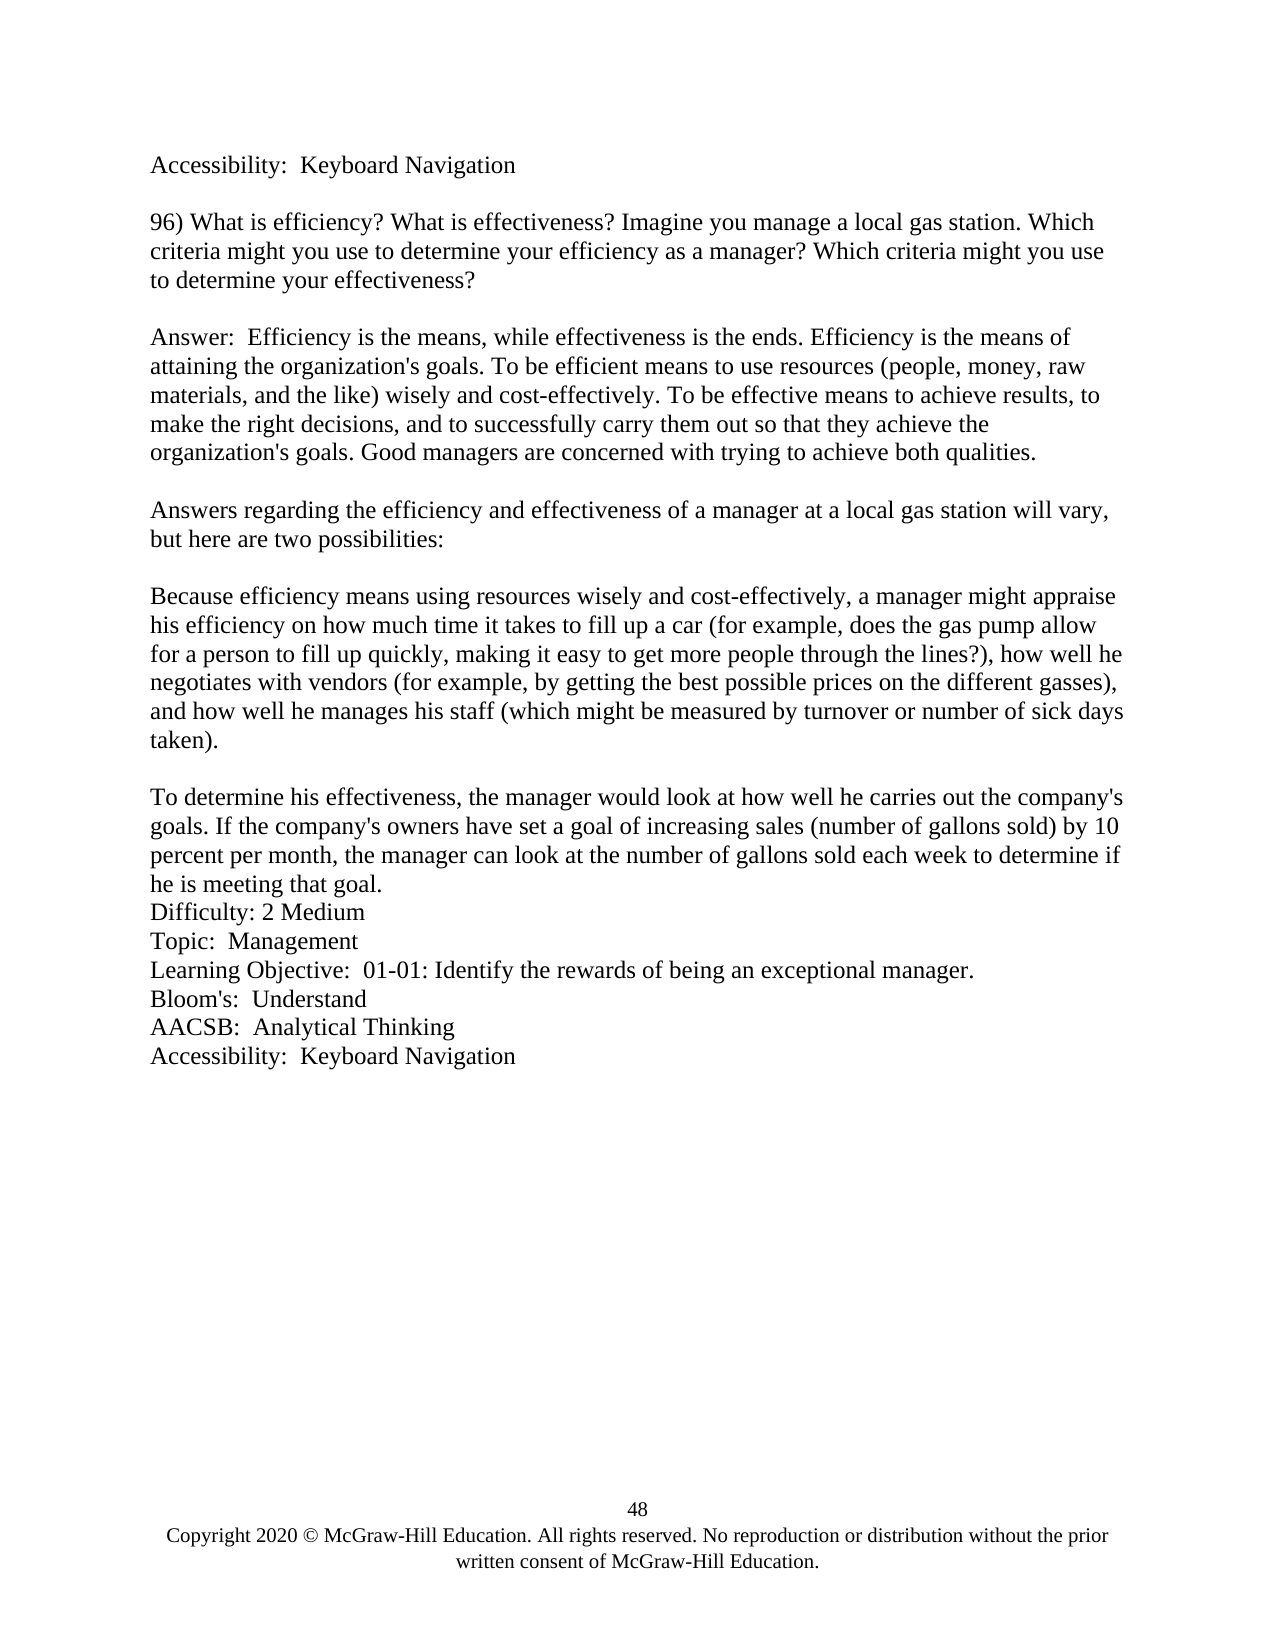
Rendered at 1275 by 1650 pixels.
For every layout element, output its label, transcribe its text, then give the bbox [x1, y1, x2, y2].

text Difficulty: 2 Medium [150, 897, 1125, 926]
text Learning Objective: 01-01: Identify the rewards of being an exceptional manager. [150, 955, 1125, 984]
text To determine his effectiveness, the manager would look at how well he carries out the company's goals. If the company's owners have set a goal of increasing sales (number of gallons sold) by 10 percent per month, the manager can look at the number of gallons sold each week to determine if he is meeting that goal. [150, 782, 1125, 897]
text Because efficiency means using resources wisely and cost-effectively, a manager might appraise his efficiency on how much time it takes to fill up a car (for example, does the gas pump allow for a person to fill up quickly, making it easy to get more people through the lines?), how well he negotiates with vendors (for example, by getting the best possible prices on the different gasses), and how well he manages his staff (which might be measured by turnover or number of sick days taken). [150, 581, 1125, 754]
text AACSB: Analytical Thinking [150, 1012, 1125, 1041]
text Accessibility: Keyboard Navigation [150, 150, 1125, 179]
text 96) What is efficiency? What is effectiveness? Imagine you manage a local gas station. Which criteria might you use to determine your efficiency as a manager? Which criteria might you use to determine your effectiveness? [150, 207, 1125, 294]
text Answers regarding the efficiency and effectiveness of a manager at a local gas station will vary, but here are two possibilities: [150, 495, 1125, 552]
text Bloom's: Understand [150, 984, 1125, 1012]
text Topic: Management [150, 926, 1125, 955]
text Answer: Efficiency is the means, while effectiveness is the ends. Efficiency is the means of attaining the organization's goals. To be efficient means to use resources (people, money, raw materials, and the like) wisely and cost-effectively. To be effective means to achieve results, to make the right decisions, and to successfully carry them out so that they achieve the organization's goals. Good managers are concerned with trying to achieve both qualities. [150, 322, 1125, 466]
text Accessibility: Keyboard Navigation [150, 1041, 1125, 1070]
